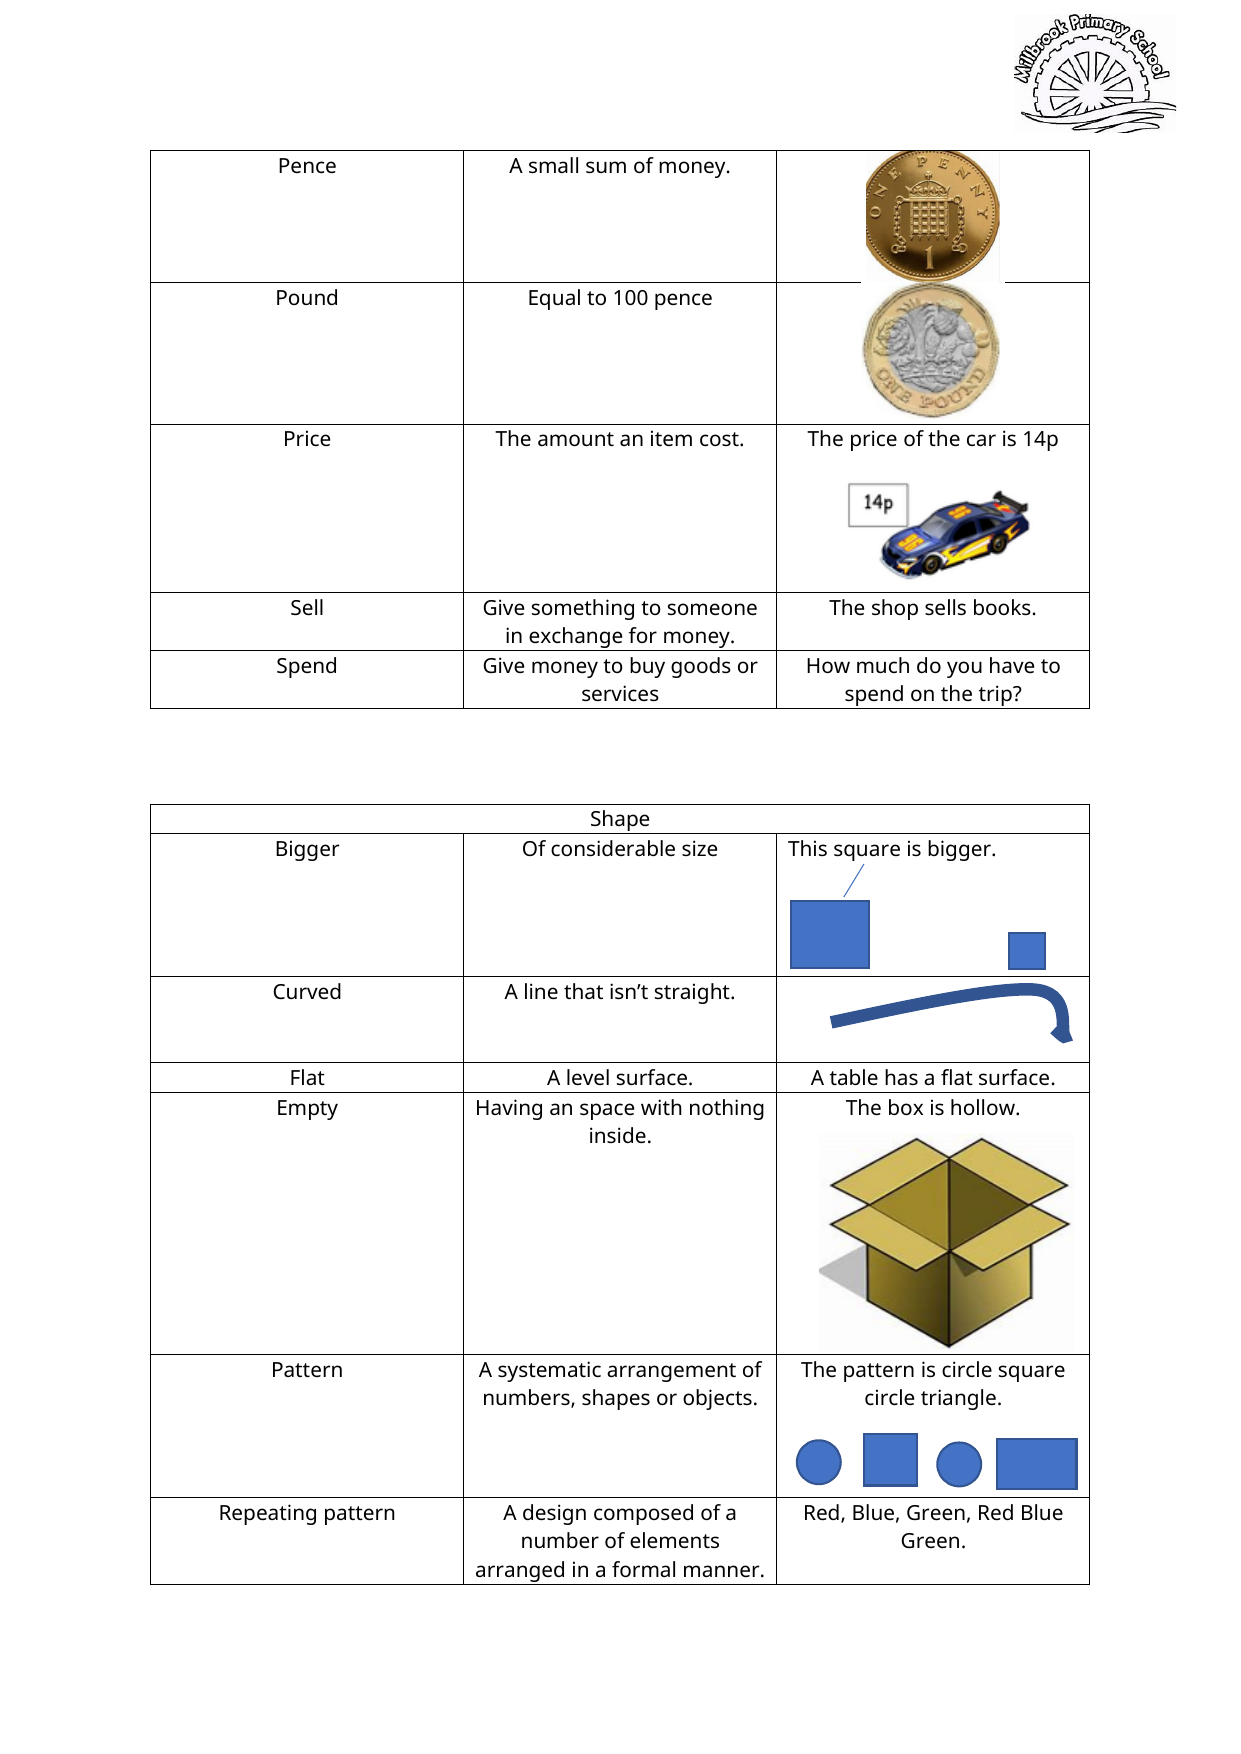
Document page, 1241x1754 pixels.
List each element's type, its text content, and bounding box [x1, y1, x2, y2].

table_cell A design composed of a number of elements arranged in a formal manner. [464, 1498, 776, 1583]
table_cell Of considerable size [464, 834, 776, 976]
table_cell Price [151, 425, 463, 592]
table_cell Spend [151, 651, 463, 708]
table_cell A level surface. [464, 1063, 776, 1092]
table_cell Pound [151, 283, 463, 423]
table_cell Empty [151, 1093, 463, 1354]
picture [818, 1133, 1075, 1352]
table_cell A small sum of money. [464, 151, 776, 282]
table_cell A systematic arrangement of numbers, shapes or objects. [464, 1355, 776, 1497]
table_cell Repeating pattern [151, 1498, 463, 1583]
table_cell A table has a flat surface. [777, 1063, 1089, 1092]
table_cell The price of the car is 14p [777, 425, 1089, 592]
table_cell Pattern [151, 1355, 463, 1497]
picture [825, 452, 1041, 592]
table_cell The pattern is circle square circle triangle. [777, 1355, 1089, 1497]
table_cell Flat [151, 1063, 463, 1092]
picture [1014, 14, 1177, 133]
table_cell [1005, 283, 1089, 423]
table_cell Having an space with nothing inside. [464, 1093, 776, 1354]
table_cell A line that isn’t straight. [464, 977, 776, 1062]
table_cell Pence [151, 151, 463, 282]
table_cell Give something to someone in exchange for money. [464, 593, 776, 650]
table_cell This square is bigger. [777, 834, 1089, 976]
table_cell Sell [151, 593, 463, 650]
table_cell The box is hollow. [777, 1093, 1089, 1354]
table_cell [1001, 151, 1089, 282]
table_cell [777, 151, 866, 282]
table_cell Give money to buy goods or services [464, 651, 776, 708]
picture [861, 151, 1005, 424]
table_cell The amount an item cost. [464, 425, 776, 592]
table_cell Bigger [151, 834, 463, 976]
table_header Shape [151, 805, 1089, 833]
table_cell [777, 977, 1089, 1062]
table_cell How much do you have to spend on the trip? [777, 651, 1089, 708]
table_cell Curved [151, 977, 463, 1062]
table_cell Red, Blue, Green, Red Blue Green. [777, 1498, 1089, 1583]
table_cell [777, 283, 861, 423]
table_cell Equal to 100 pence [464, 283, 776, 423]
table_cell The shop sells books. [777, 593, 1089, 650]
